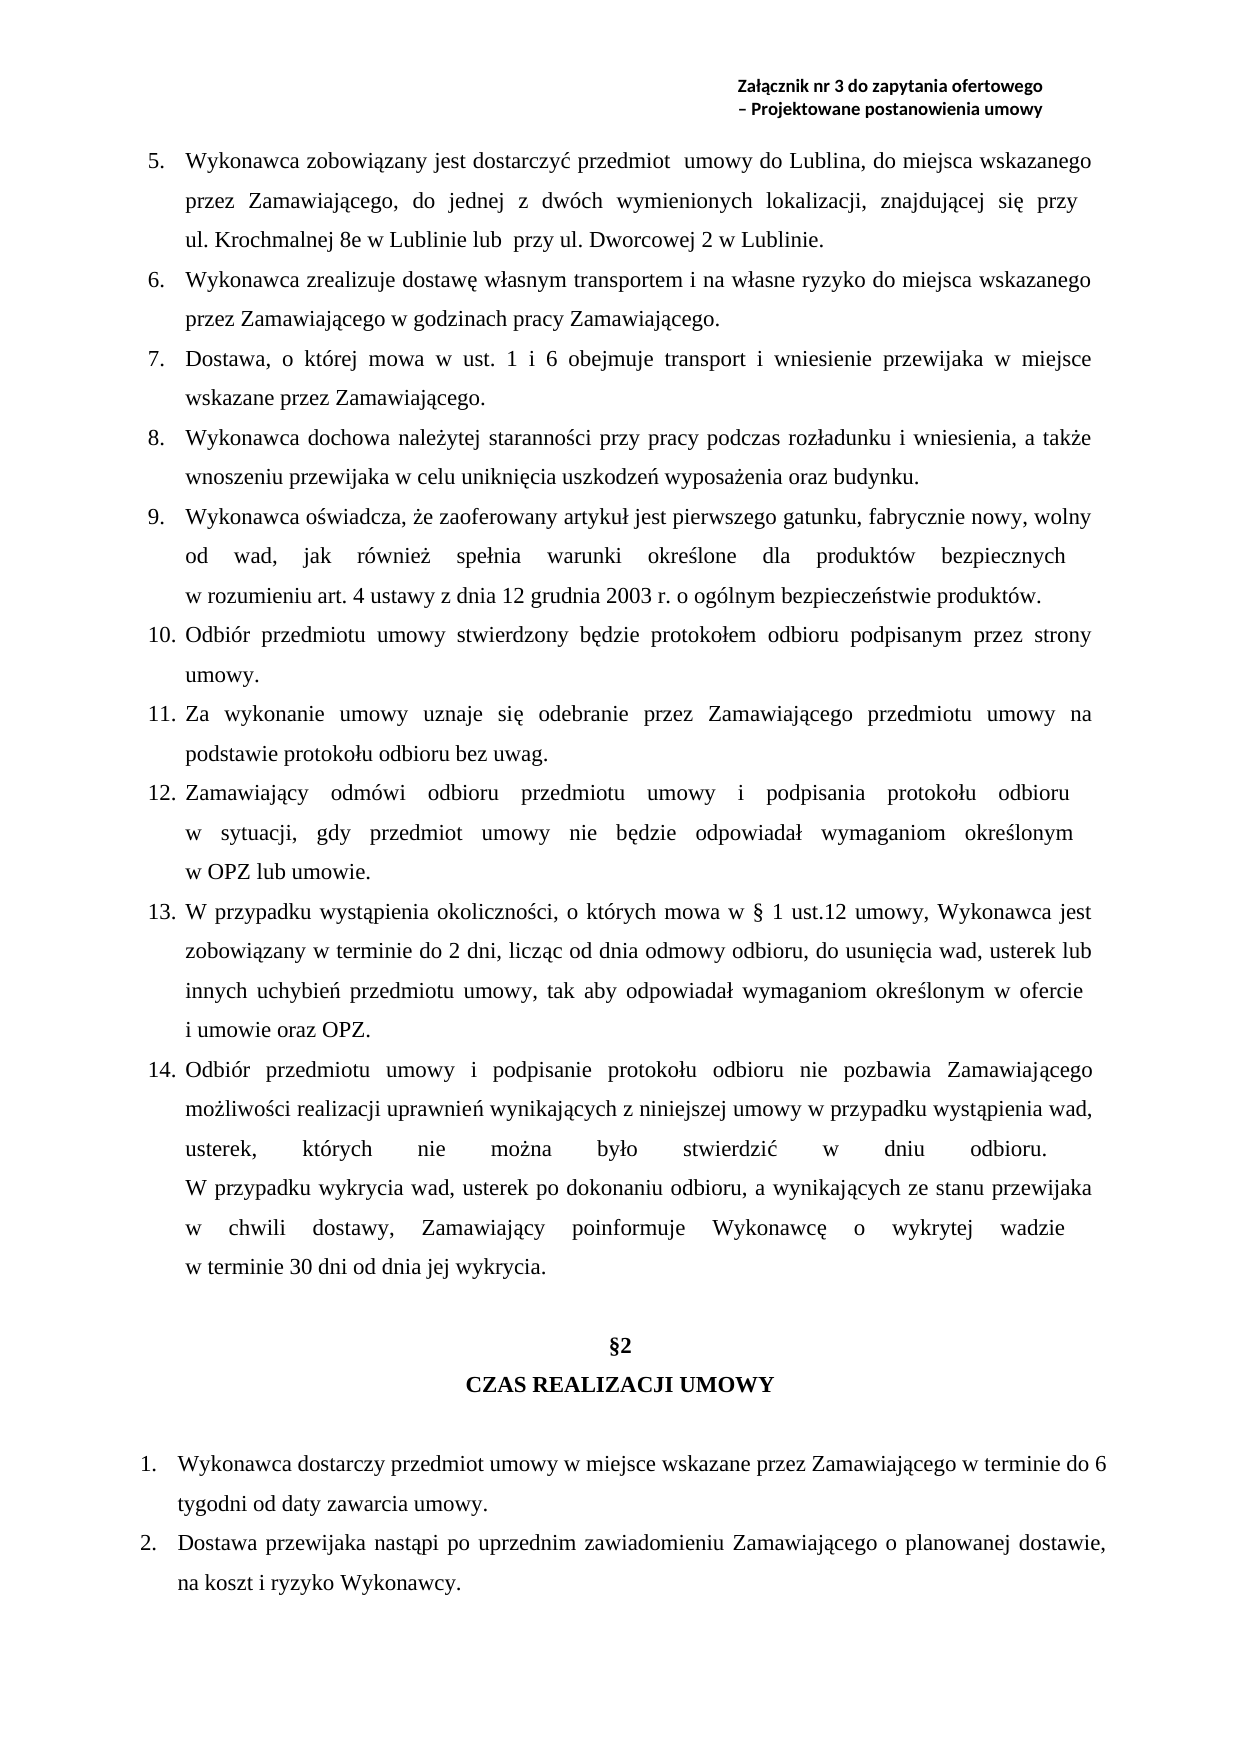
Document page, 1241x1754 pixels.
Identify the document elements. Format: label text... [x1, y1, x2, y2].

list Wykonawca dostarczy przedmiot umowy w miejsce wskazane przez Zamawiającego w terminie do 6 tygodni od daty zawarcia umowy. [140, 1450, 1108, 1516]
list Dostawa przewijaka nastąpi po uprzednim zawiadomieniu Zamawiającego o planowanej dostawie, na koszt i ryzyko Wykonawcy. [140, 1529, 1108, 1595]
list Wykonawca oświadcza, że zaoferowany artykuł jest pierwszego gatunku, fabrycznie nowy, wolny od wad, jak również spełnia warunki określone dla produktów bezpiecznych w rozumieniu art. 4 ustawy z dnia 12 grudnia 2003 r. o ogólnym bezpieczeństwie produktów. [148, 503, 1093, 608]
list Wykonawca dochowa należytej staranności przy pracy podczas rozładunku i wniesienia, a także wnoszeniu przewijaka w celu uniknięcia uszkodzeń wyposażenia oraz budynku. [148, 424, 1093, 490]
list W przypadku wystąpienia okoliczności, o których mowa w § 1 ust.12 umowy, Wykonawca jest zobowiązany w terminie do 2 dni, licząc od dnia odmowy odbioru, do usunięcia wad, usterek lub innych uchybień przedmiotu umowy, tak aby odpowiadał wymaganiom określonym w ofercie i umowie oraz OPZ. [148, 898, 1093, 1042]
list Dostawa, o której mowa w ust. 1 i 6 obejmuje transport i wniesienie przewijaka w miejsce wskazane przez Zamawiającego. [148, 345, 1093, 411]
text CZAS REALIZACJI UMOWY [148, 1371, 1093, 1398]
text §2 [148, 1332, 1093, 1358]
list Odbiór przedmiotu umowy stwierdzony będzie protokołem odbioru podpisanym przez strony umowy. [148, 621, 1093, 687]
list Zamawiający odmówi odbioru przedmiotu umowy i podpisania protokołu odbioru w sytuacji, gdy przedmiot umowy nie będzie odpowiadał wymaganiom określonym w OPZ lub umowie. [148, 779, 1093, 884]
list Za wykonanie umowy uznaje się odebranie przez Zamawiającego przedmiotu umowy na podstawie protokołu odbioru bez uwag. [148, 700, 1093, 766]
list Odbiór przedmiotu umowy i podpisanie protokołu odbioru nie pozbawia Zamawiającego możliwości realizacji uprawnień wynikających z niniejszej umowy w przypadku wystąpienia wad, usterek, których nie można było stwierdzić w dniu odbioru. W przypadku wykrycia wad, usterek po dokonaniu odbioru, a wynikających ze stanu przewijaka w chwili dostawy, Zamawiający poinformuje Wykonawcę o wykrytej wadzie w terminie 30 dni od dnia jej wykrycia. [148, 1056, 1093, 1279]
list Wykonawca zobowiązany jest dostarczyć przedmiot umowy do Lublina, do miejsca wskazanego przez Zamawiającego, do jednej z dwóch wymienionych lokalizacji, znajdującej się przy ul. Krochmalnej 8e w Lublinie lub przy ul. Dworcowej 2 w Lublinie. [148, 148, 1093, 253]
list Wykonawca zrealizuje dostawę własnym transportem i na własne ryzyko do miejsca wskazanego przez Zamawiającego w godzinach pracy Zamawiającego. [148, 266, 1093, 332]
